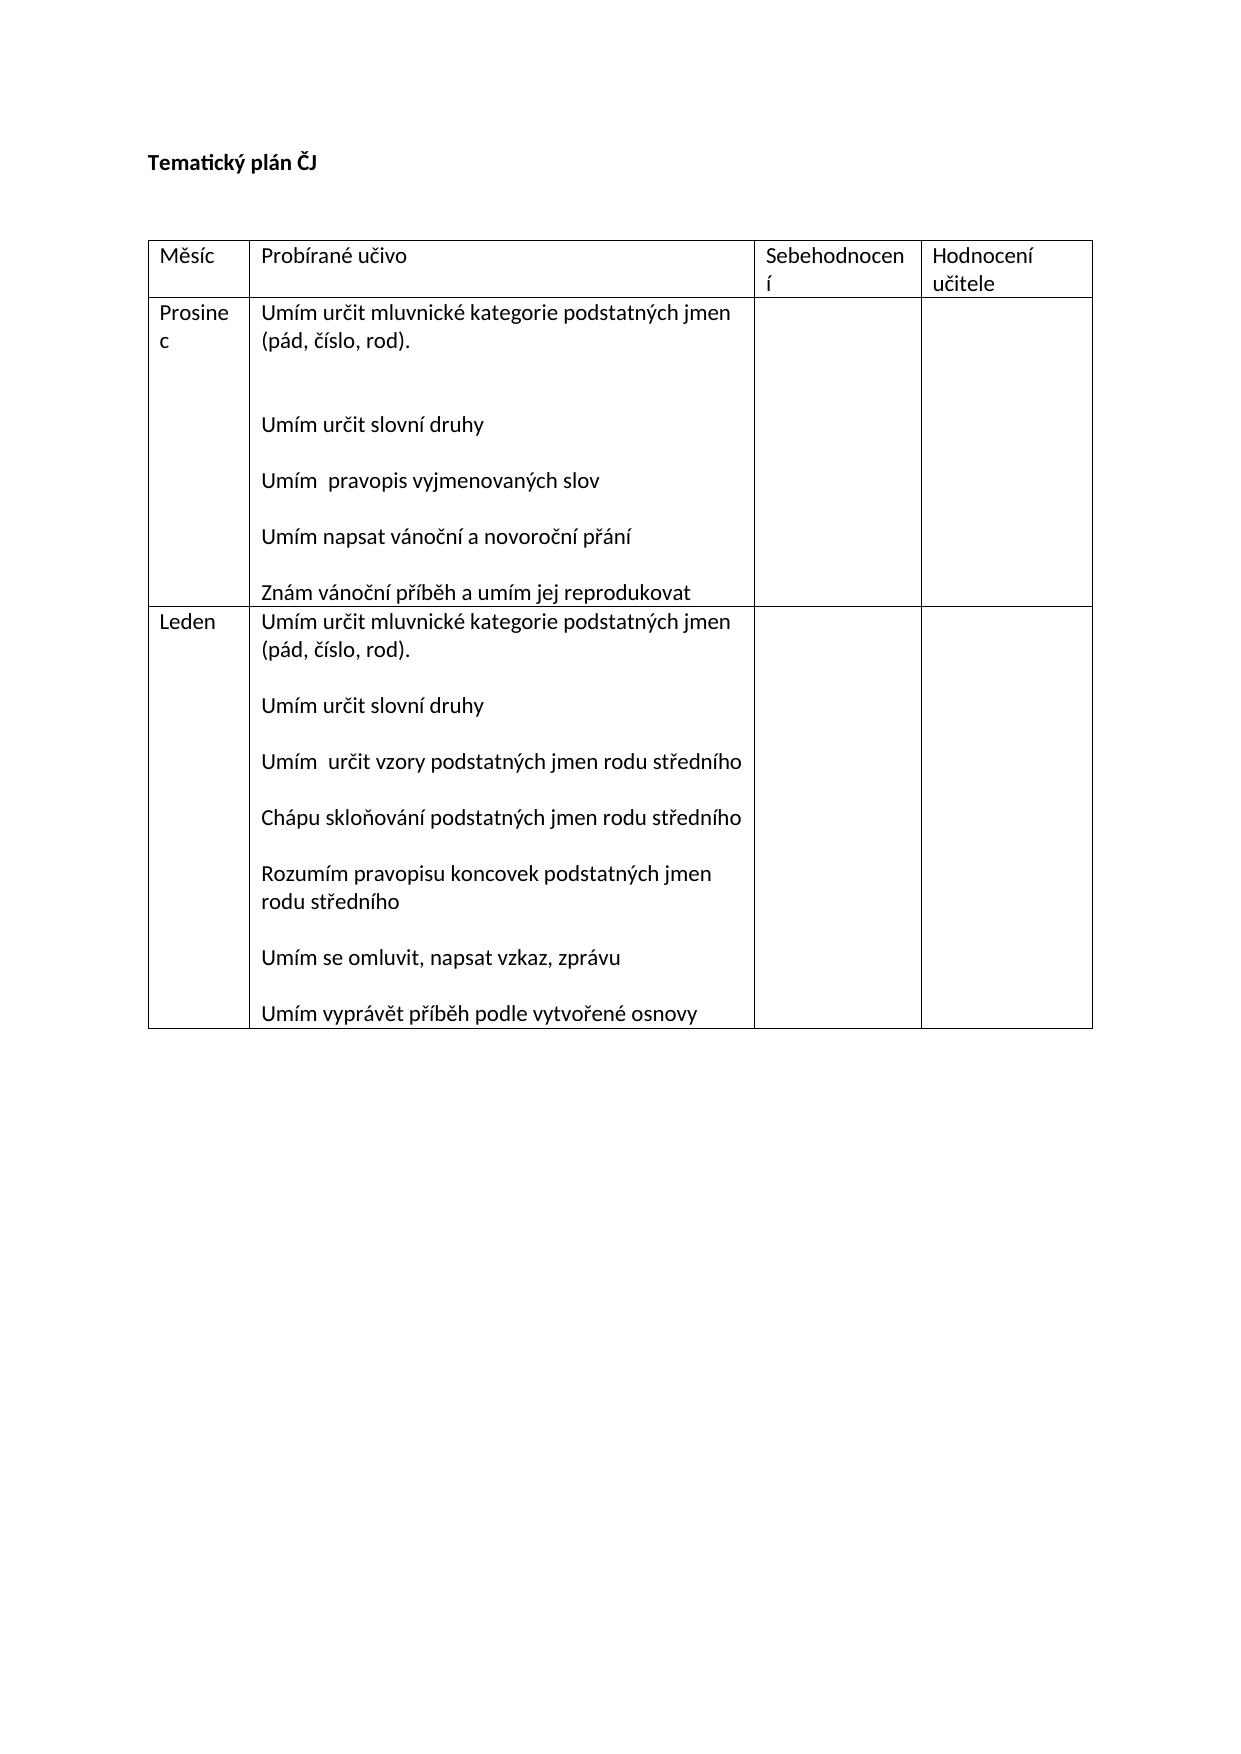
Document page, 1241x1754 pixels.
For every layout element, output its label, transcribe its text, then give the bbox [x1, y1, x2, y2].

table_cell Umím určit mluvnické kategorie podstatných jmen (pád, číslo, rod). Umím určit slovní druhy Umím pravopis vyjmenovaných slov Umím napsat vánoční a novoroční přání Znám vánoční příběh a umím jej reprodukovat [250, 298, 754, 606]
table_header Měsíc [149, 241, 249, 297]
table_header Sebehodnocení [755, 241, 921, 297]
table_header Probírané učivo [250, 241, 754, 297]
table_header Hodnocení učitele [922, 241, 1092, 297]
table_cell [755, 298, 921, 606]
table_cell Prosinec [149, 298, 249, 606]
text Tematický plán ČJ [148, 148, 1093, 176]
table_cell [922, 607, 1092, 1027]
table_cell Leden [149, 607, 249, 1027]
table_cell Umím určit mluvnické kategorie podstatných jmen (pád, číslo, rod). Umím určit slovní druhy Umím určit vzory podstatných jmen rodu středního Chápu skloňování podstatných jmen rodu středního Rozumím pravopisu koncovek podstatných jmen rodu středního Umím se omluvit, napsat vzkaz, zprávu Umím vyprávět příběh podle vytvořené osnovy [250, 607, 754, 1027]
table_cell [755, 607, 921, 1027]
table_cell [922, 298, 1092, 606]
